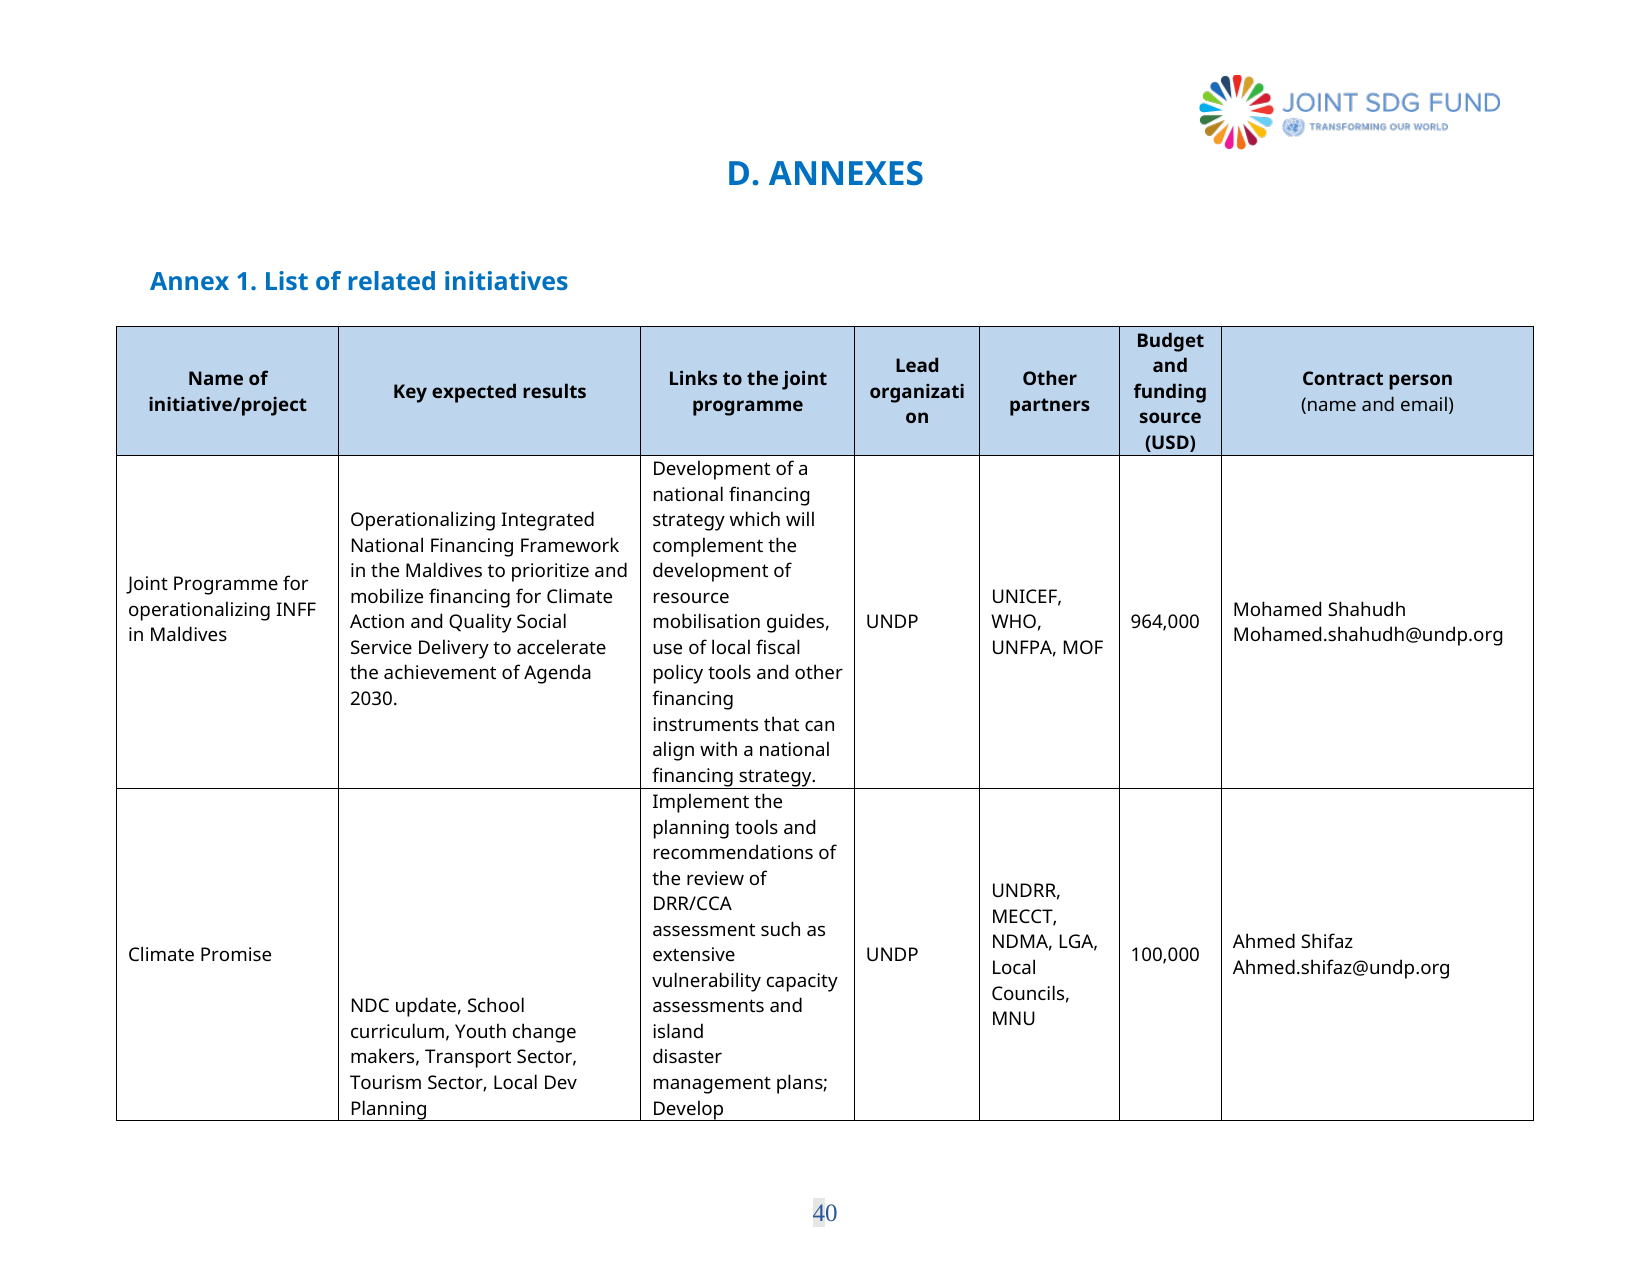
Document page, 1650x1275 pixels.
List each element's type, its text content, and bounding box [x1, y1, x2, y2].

table_cell UNICEF, WHO, UNFPA, MOF [980, 456, 1119, 787]
table_cell Climate Promise [117, 789, 338, 1120]
table_cell Operationalizing Integrated National Financing Framework in the Maldives to prioritize and mobilize financing for Climate Action and Quality Social Service Delivery to accelerate the achievement of Agenda 2030. [339, 456, 640, 787]
text D. ANNEXES [150, 150, 1500, 195]
table_cell UNDP [855, 789, 979, 1120]
table_cell 964,000 [1120, 456, 1221, 787]
table_header Links to the joint programme [641, 327, 854, 455]
table_cell 100,000 [1120, 789, 1221, 1120]
table_cell UNDRR, MECCT, NDMA, LGA, Local Councils, MNU [980, 789, 1119, 1120]
table_cell NDC update, School curriculum, Youth change makers, Transport Sector, Tourism Sector, Local Dev Planning [339, 789, 640, 1120]
table_cell Ahmed Shifaz Ahmed.shifaz@undp.org [1222, 789, 1533, 1120]
text Annex 1. List of related initiatives [150, 263, 1500, 298]
table_cell Development of a national financing strategy which will complement the development of resource mobilisation guides, use of local fiscal policy tools and other financing instruments that can align with a national financing strategy. [641, 456, 854, 787]
table_header Other partners [980, 327, 1119, 455]
table_header Lead organization [855, 327, 979, 455]
table_header Key expected results [339, 327, 640, 455]
table_header Budget and funding source (USD) [1120, 327, 1221, 455]
table_cell UNDP [855, 456, 979, 787]
table_header Contract person (name and email) [1222, 327, 1533, 455]
table_header Name of initiative/project [117, 327, 338, 455]
table_cell Joint Programme for operationalizing INFF in Maldives [117, 456, 338, 787]
picture [1199, 75, 1500, 150]
table_cell Mohamed Shahudh Mohamed.shahudh@undp.org [1222, 456, 1533, 787]
